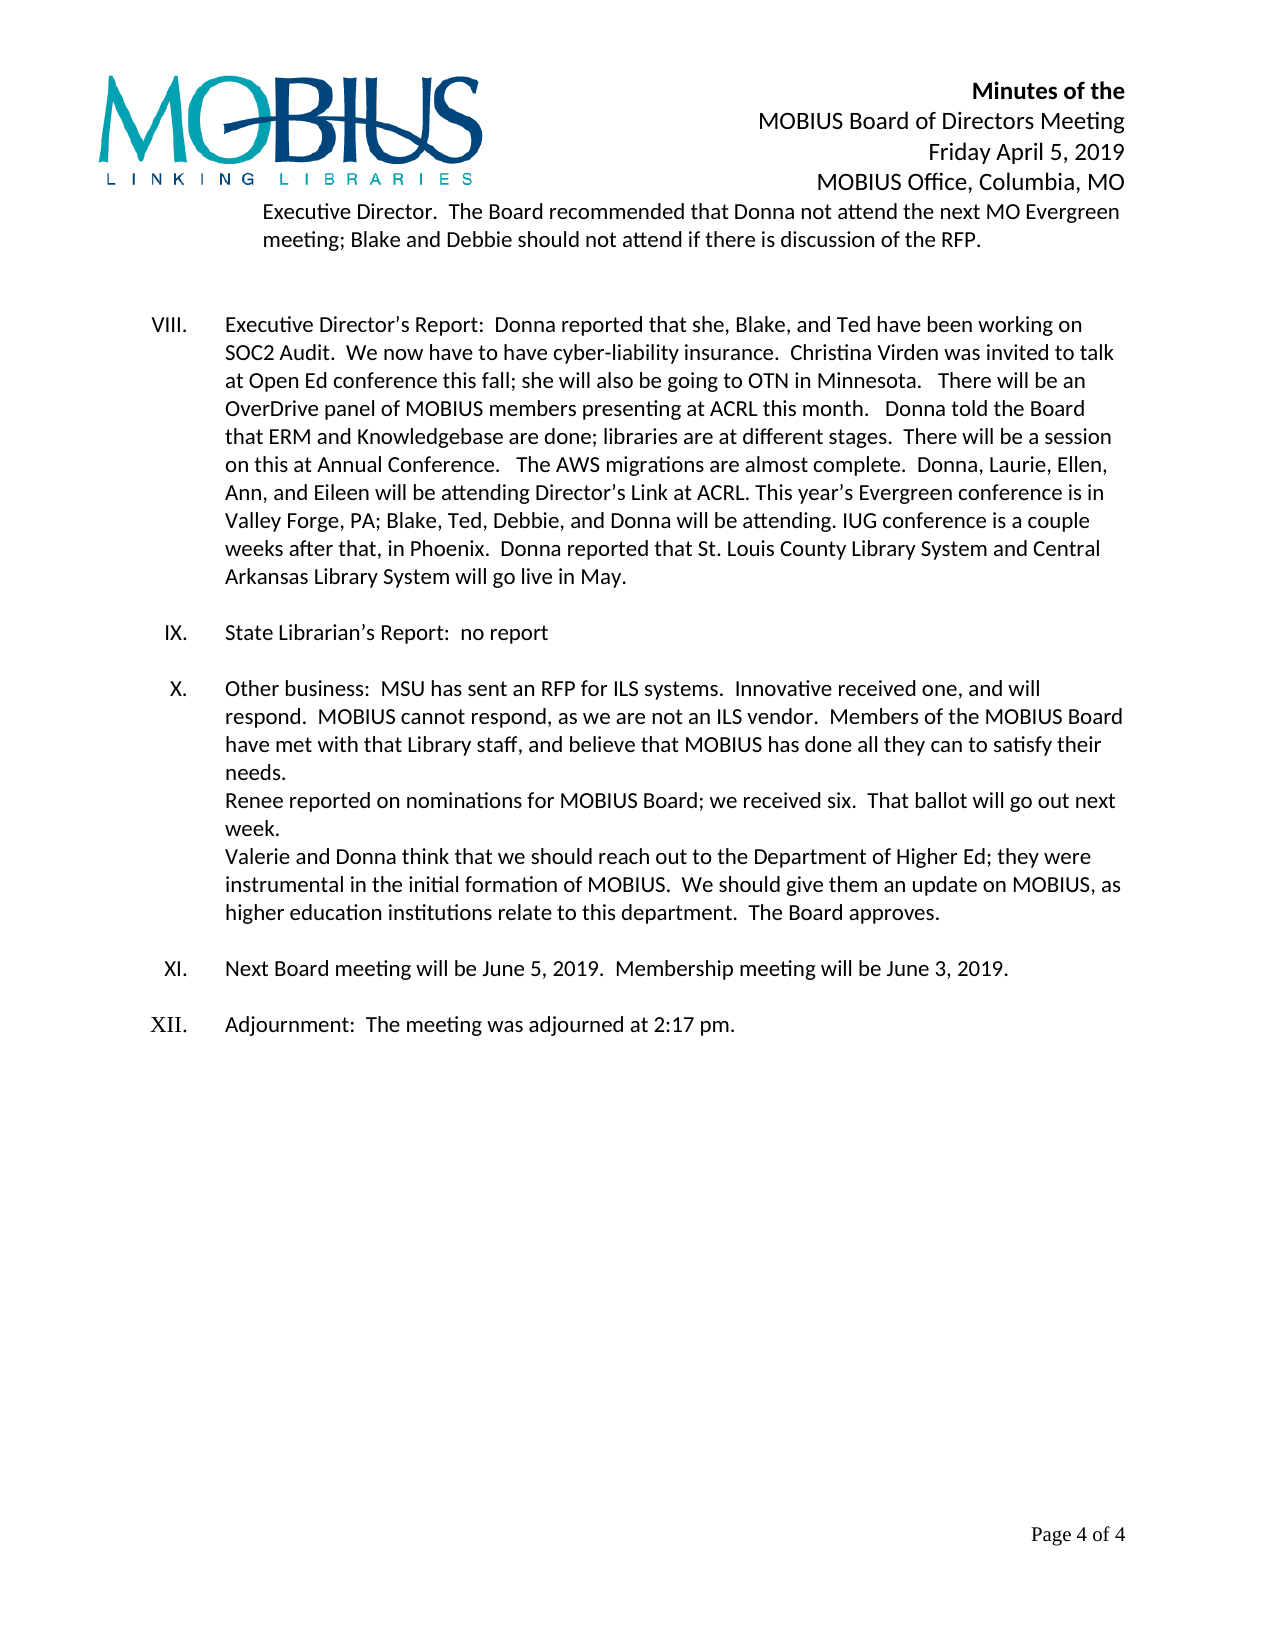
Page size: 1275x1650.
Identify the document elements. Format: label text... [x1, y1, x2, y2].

list State Librarian’s Report: no report [187, 618, 1125, 646]
list Adjournment: The meeting was adjourned at 2:17 pm. [187, 1010, 1125, 1038]
picture [87, 65, 492, 197]
list Other business: MSU has sent an RFP for ILS systems. Innovative received one, and will respond. MOBIUS cannot respond, as we are not an ILS vendor. Members of the MOBIUS Board have met with that Library staff, and believe that MOBIUS has done all they can to satisfy their needs. Renee reported on nominations for MOBIUS Board; we received six. That ballot will go out next week. Valerie and Donna think that we should reach out to the Department of Higher Ed; they were instrumental in the initial formation of MOBIUS. We should give them an update on MOBIUS, as higher education institutions relate to this department. The Board approves. [187, 674, 1125, 926]
list Next Board meeting will be June 5, 2019. Membership meeting will be June 3, 2019. [187, 954, 1125, 982]
list Executive Director’s Report: Donna reported that she, Blake, and Ted have been working on SOC2 Audit. We now have to have cyber-liability insurance. Christina Virden was invited to talk at Open Ed conference this fall; she will also be going to OTN in Minnesota. There will be an OverDrive panel of MOBIUS members presenting at ACRL this month. Donna told the Board that ERM and Knowledgebase are done; libraries are at different stages. There will be a session on this at Annual Conference. The AWS migrations are almost complete. Donna, Laurie, Ellen, Ann, and Eileen will be attending Director’s Link at ACRL. This year’s Evergreen conference is in Valley Forge, PA; Blake, Ted, Debbie, and Donna will be attending. IUG conference is a couple weeks after that, in Phoenix. Donna reported that St. Louis County Library System and Central Arkansas Library System will go live in May. [187, 310, 1125, 590]
